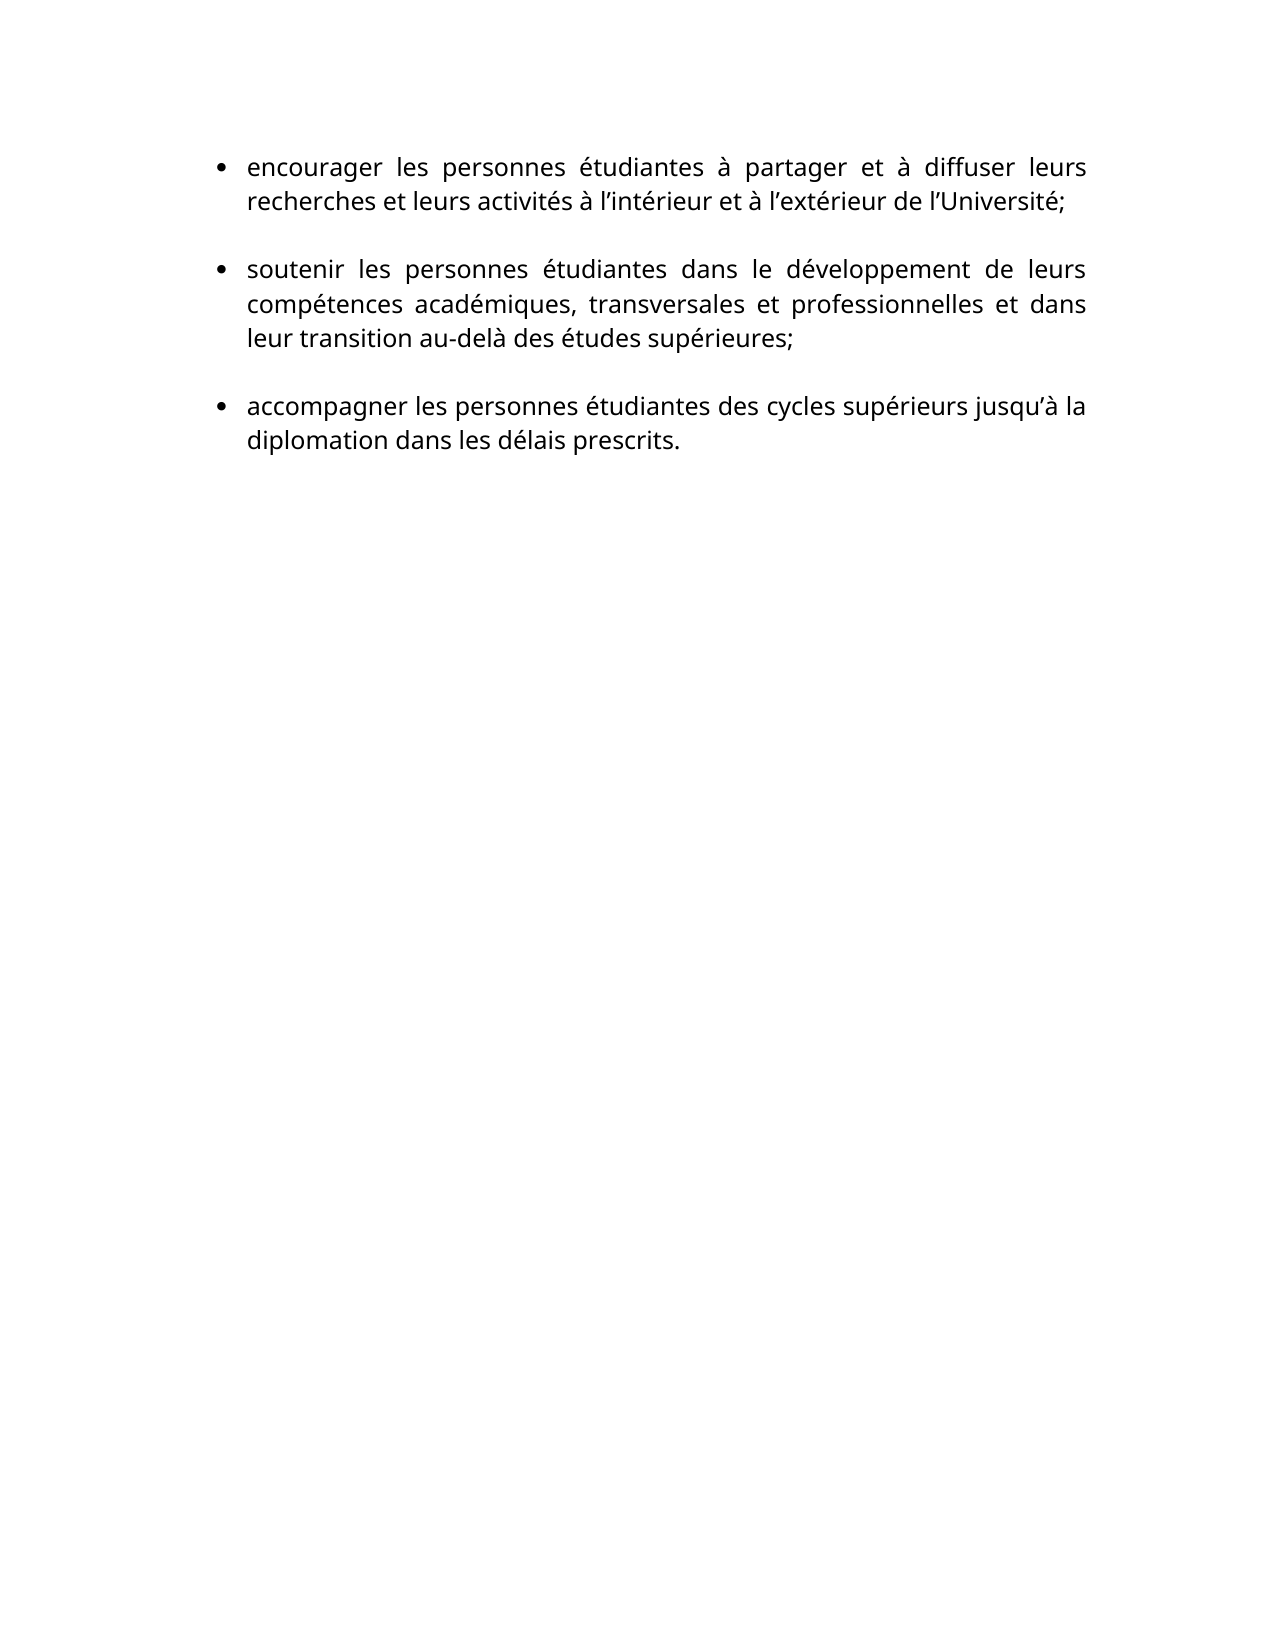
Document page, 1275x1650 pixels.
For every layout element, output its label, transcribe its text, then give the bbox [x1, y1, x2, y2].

list accompagner les personnes étudiantes des cycles supérieurs jusqu’à la diplomation dans les délais prescrits. [217, 388, 1087, 457]
list soutenir les personnes étudiantes dans le développement de leurs compétences académiques, transversales et professionnelles et dans leur transition au-delà des études supérieures; [217, 252, 1087, 354]
list encourager les personnes étudiantes à partager et à diffuser leurs recherches et leurs activités à l’intérieur et à l’extérieur de l’Université; [217, 150, 1087, 218]
